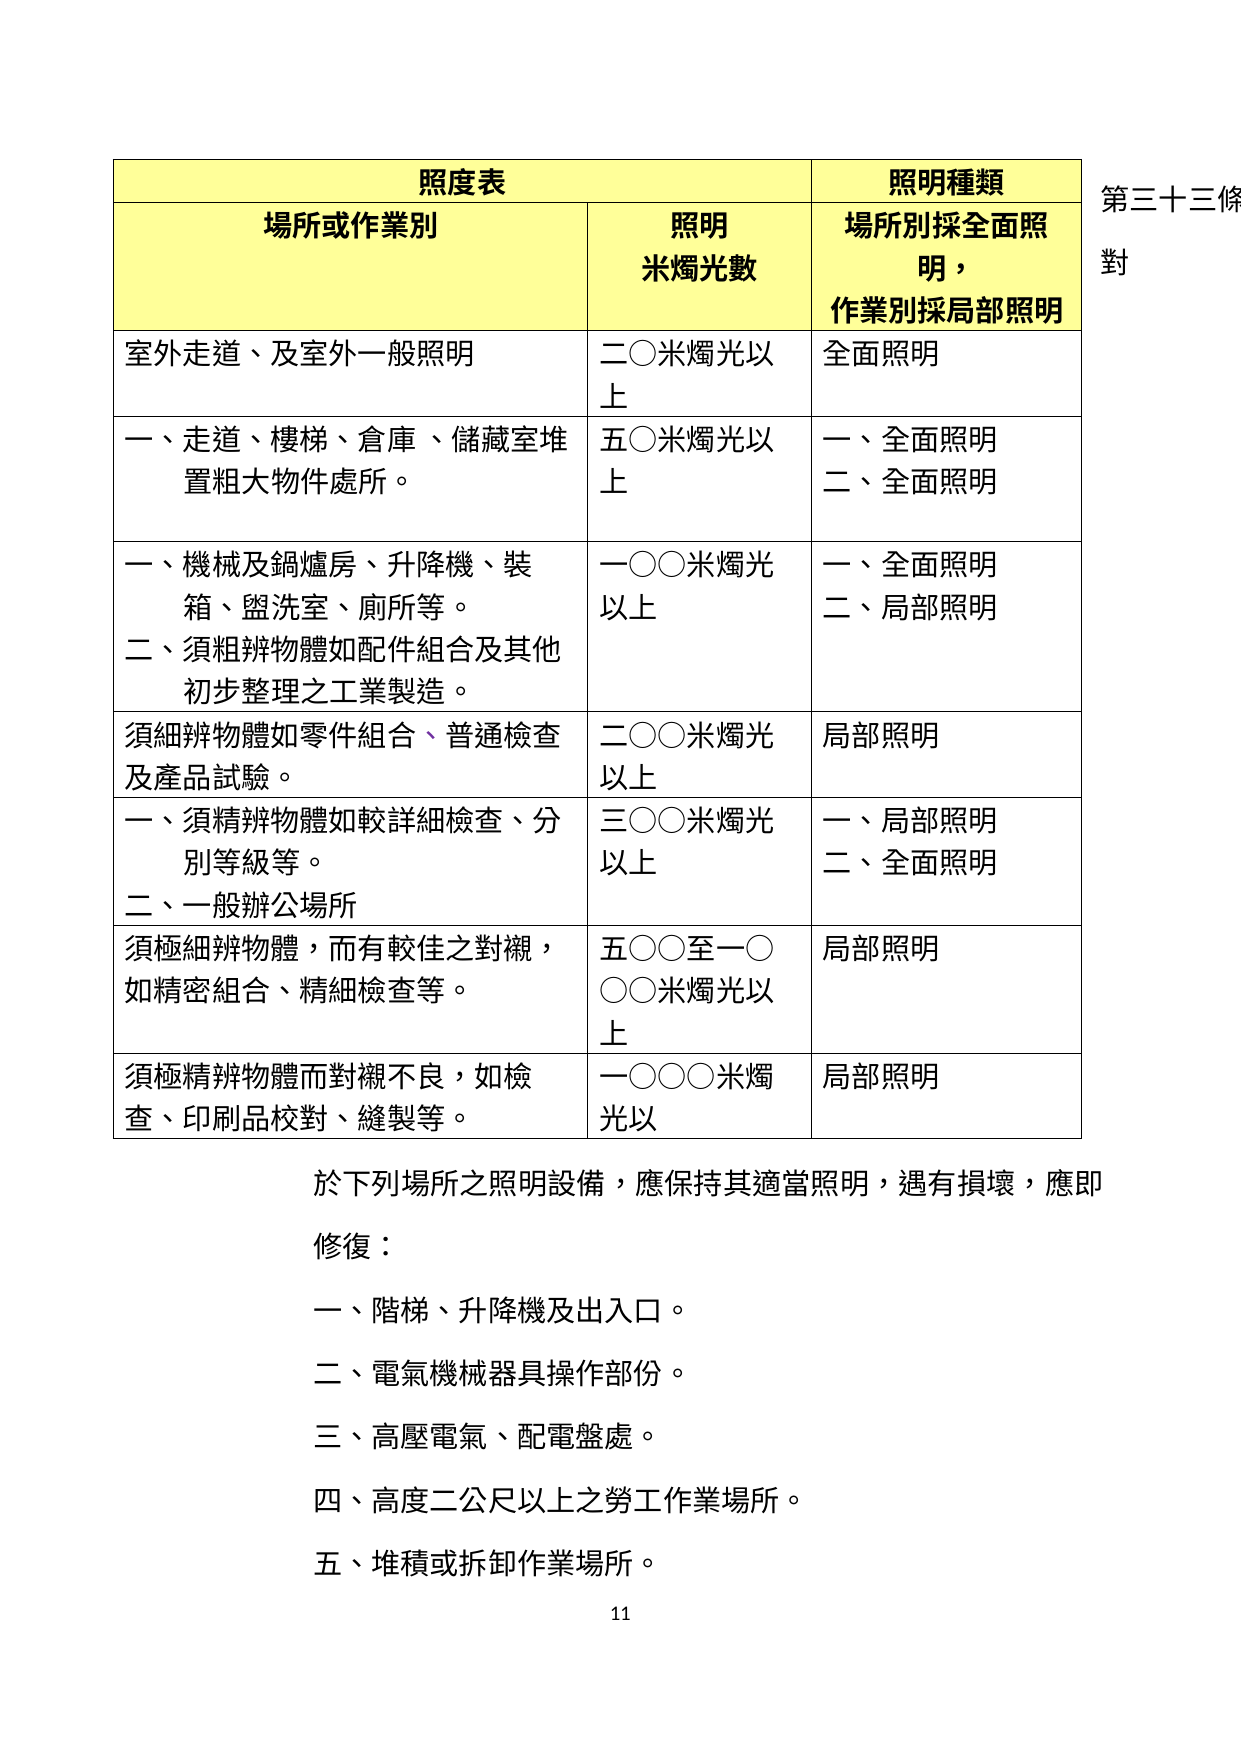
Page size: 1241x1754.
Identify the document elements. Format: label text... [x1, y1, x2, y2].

table_cell 五○○至一○○○米燭光以上 [588, 926, 811, 1052]
table_cell 一○○○米燭光以 [588, 1054, 811, 1138]
text 三、高壓電氣、配電盤處。 [283, 1414, 1104, 1456]
table_cell 全面照明 [812, 331, 1081, 416]
table_cell 一、走道、樓梯、倉庫 、儲藏室堆置粗大物件處所。 [114, 417, 587, 541]
table_header 照度表 [114, 160, 811, 202]
table_cell 局部照明 [812, 926, 1081, 1052]
table_cell 二○○米燭光以上 [588, 712, 811, 797]
table_cell 須極細辨物體，而有較佳之對襯，如精密組合、精細檢查等。 [114, 926, 587, 1052]
text 一、階梯、升降機及出入口。 [283, 1287, 1104, 1329]
table_cell 一、須精辨物體如較詳細檢查、分別等級等。 二、一般辦公場所 [114, 798, 587, 924]
table_header 照明種類 [812, 160, 1081, 202]
table_cell 場所或作業別 [114, 203, 587, 330]
table_cell 一、全面照明 二、局部照明 [812, 542, 1081, 711]
table_cell 一○○米燭光以上 [588, 542, 811, 711]
text 五、堆積或拆卸作業場所。 [283, 1541, 1104, 1583]
table_cell 一、全面照明 二、全面照明 [812, 417, 1081, 541]
table_cell 局部照明 [812, 1054, 1081, 1138]
table_cell 須極精辨物體而對襯不良，如檢查、印刷品校對、縫製等。 [114, 1054, 587, 1138]
table_cell 二○米燭光以上 [588, 331, 811, 416]
table_cell 場所別採全面照明， 作業別採局部照明 [812, 203, 1081, 330]
list 對於下列場所之照明設備，應保持其適當照明，遇有損壞，應即修復： [136, 176, 1104, 1266]
table_cell 五○米燭光以上 [588, 417, 811, 541]
table_cell 三○○米燭光以上 [588, 798, 811, 924]
table_cell 一、機械及鍋爐房、升降機、裝箱、盥洗室、廁所等。 二、須粗辨物體如配件組合及其他初步整理之工業製造。 [114, 542, 587, 711]
table_cell 一、局部照明 二、全面照明 [812, 798, 1081, 924]
table_cell 局部照明 [812, 712, 1081, 797]
table_cell 須細辨物體如零件組合、普通檢查及產品試驗。 [114, 712, 587, 797]
table_cell 室外走道、及室外一般照明 [114, 331, 587, 416]
table_cell 照明 米燭光數 [588, 203, 811, 330]
text 四、高度二公尺以上之勞工作業場所。 [283, 1477, 1104, 1520]
text 二、電氣機械器具操作部份。 [283, 1351, 1104, 1393]
